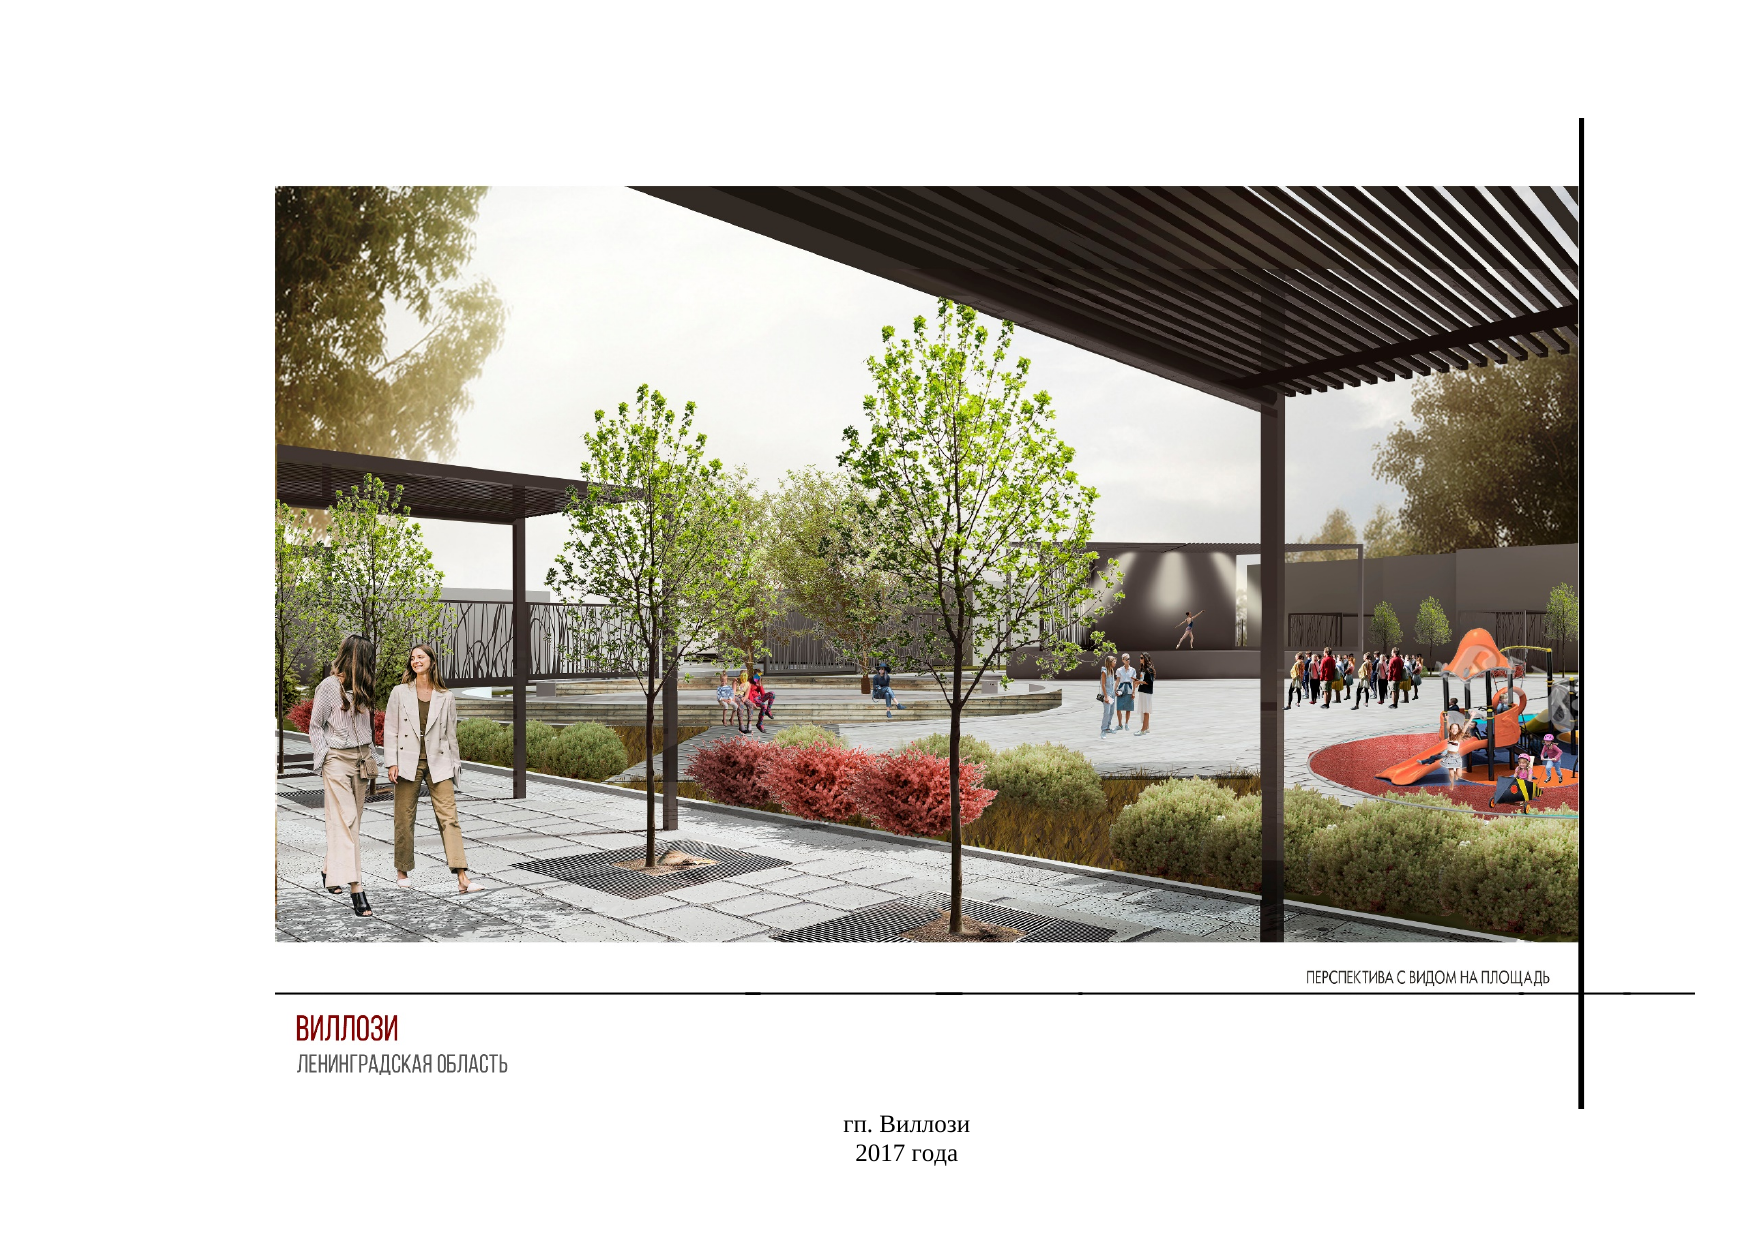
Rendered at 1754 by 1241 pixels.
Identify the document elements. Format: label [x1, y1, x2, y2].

picture [275, 118, 1695, 1109]
